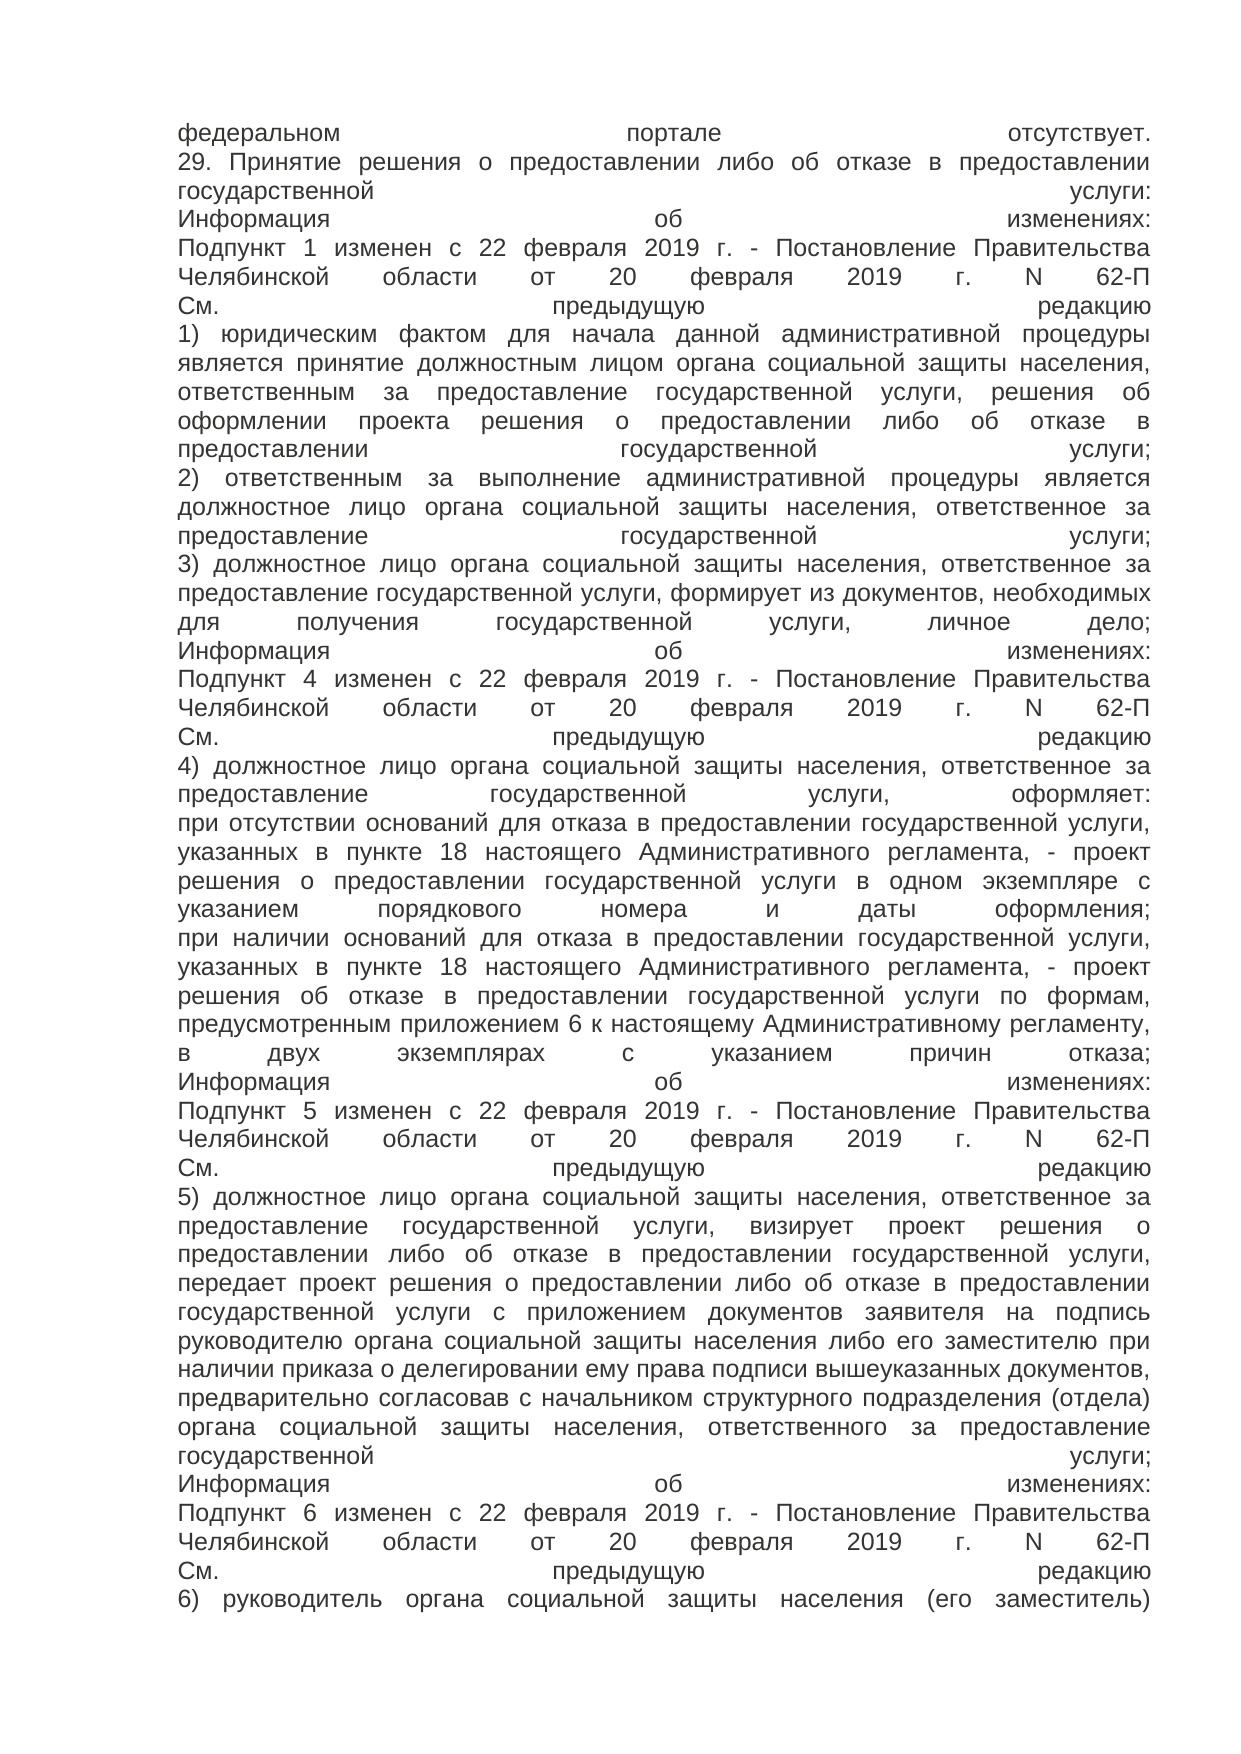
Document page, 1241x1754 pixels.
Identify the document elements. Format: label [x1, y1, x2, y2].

text [177, 118, 1152, 1613]
